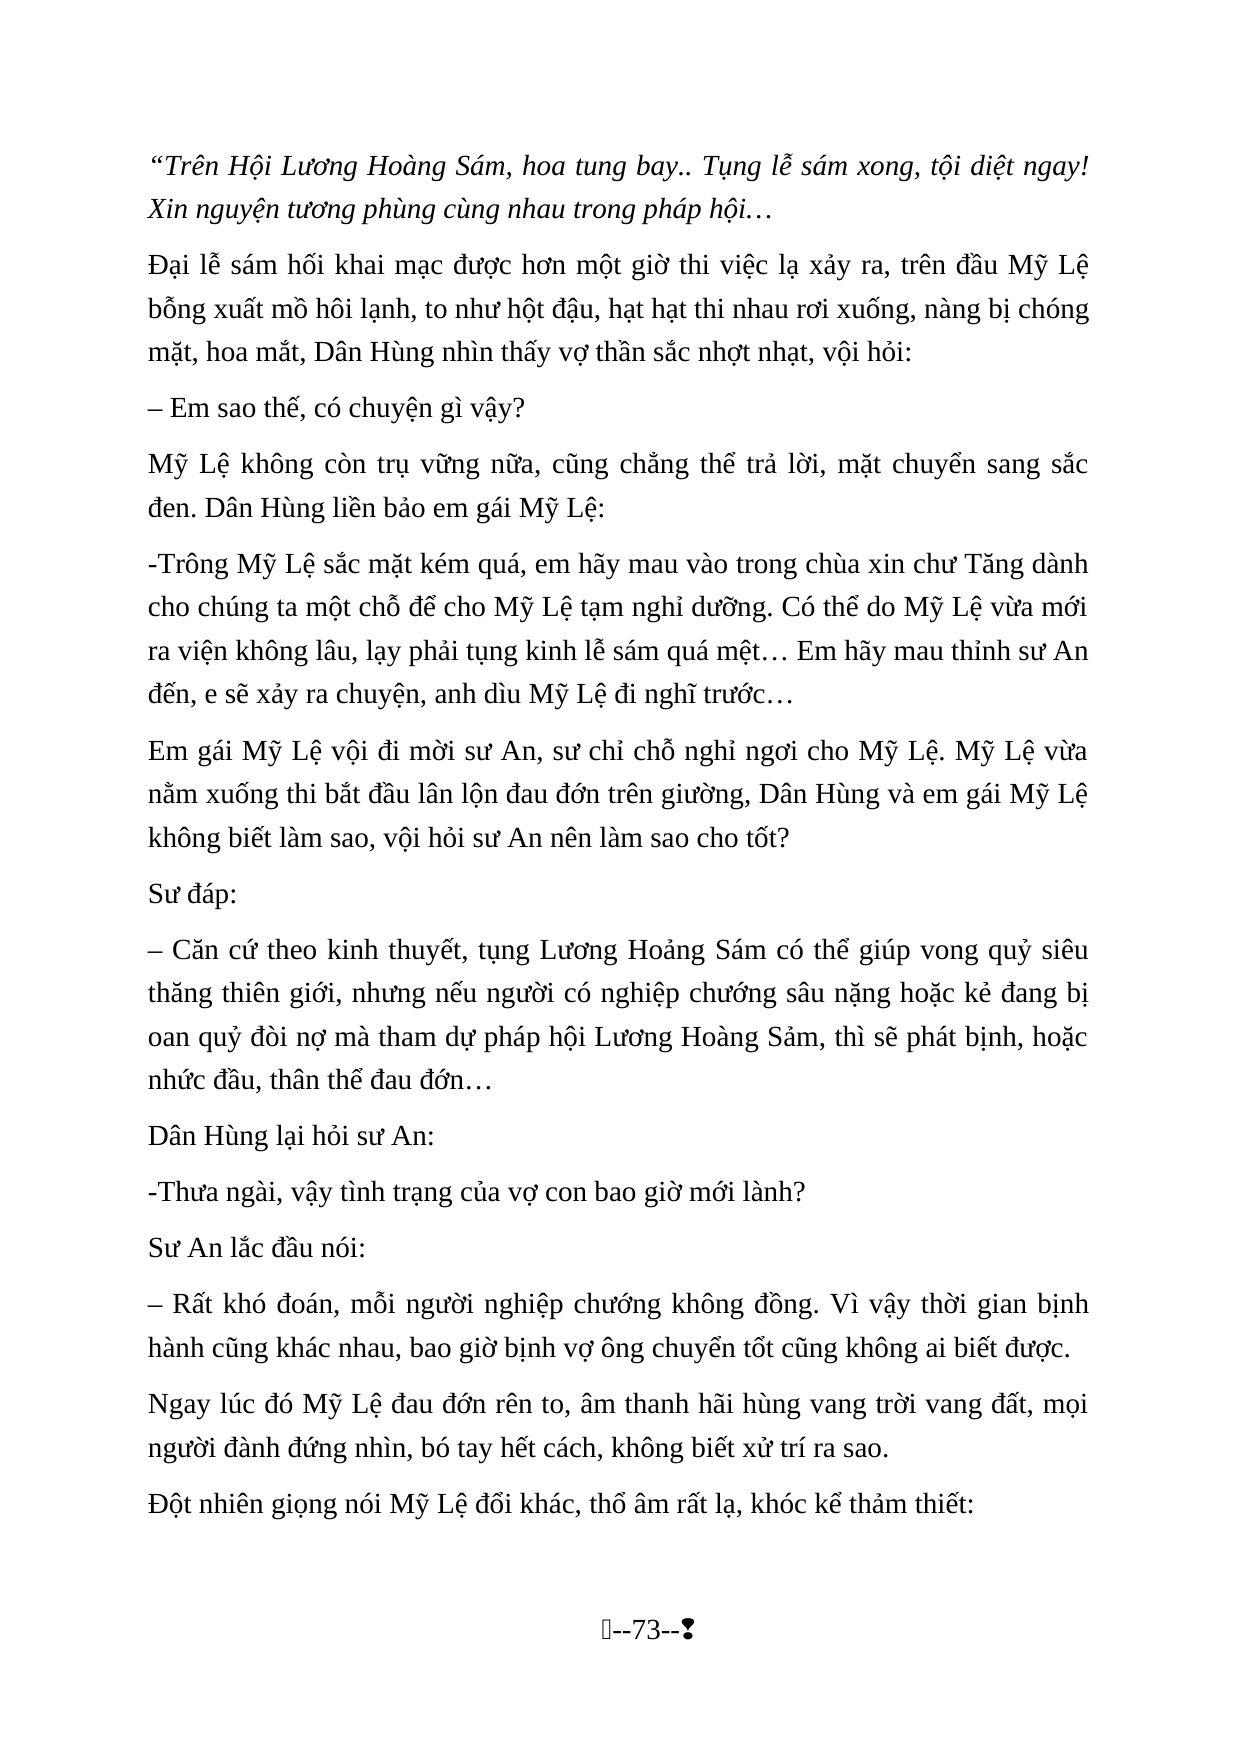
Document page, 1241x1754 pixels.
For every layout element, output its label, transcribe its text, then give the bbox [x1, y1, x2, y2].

text Sư đáp: [148, 876, 1090, 909]
text -Trông Mỹ Lệ sắc mặt kém quá, em hãy mau vào trong chùa xin chư Tăng dành cho chúng ta một chỗ để cho Mỹ Lệ tạm nghỉ dưỡng. Có thể do Mỹ Lệ vừa mới ra viện không lâu, lạy phải tụng kinh lễ sám quá mệt… Em hãy mau thỉnh sư An đến, e sẽ xảy ra chuyện, anh dìu Mỹ Lệ đi nghĩ trước… [148, 546, 1090, 710]
text “Trên Hội Lương Hoàng Sám, hoa tung bay.. Tụng lễ sám xong, tội diệt ngay! Xin nguyện tương phùng cùng nhau trong pháp hội… [148, 148, 1090, 225]
text Dân Hùng lại hỏi sư An: [148, 1118, 1090, 1152]
text – Em sao thế, có chuyện gì vậy? [148, 390, 1090, 424]
text Đại lễ sám hối khai mạc được hơn một giờ thi việc lạ xảy ra, trên đầu Mỹ Lệ bỗng xuất mồ hôi lạnh, to như hột đậu, hạt hạt thi nhau rơi xuống, nàng bị chóng mặt, hoa mắt, Dân Hùng nhìn thấy vợ thần sắc nhợt nhạt, vội hỏi: [148, 247, 1090, 368]
text Sư An lắc đầu nói: [148, 1231, 1090, 1264]
text Em gái Mỹ Lệ vội đi mời sư An, sư chỉ chỗ nghỉ ngơi cho Mỹ Lệ. Mỹ Lệ vừa nằm xuống thi bắt đầu lân lộn đau đớn trên giường, Dân Hùng và em gái Mỹ Lệ không biết làm sao, vội hỏi sư An nên làm sao cho tốt? [148, 733, 1090, 853]
text Mỹ Lệ không còn trụ vững nữa, cũng chẳng thể trả lời, mặt chuyển sang sắc đen. Dân Hùng liền bảo em gái Mỹ Lệ: [148, 446, 1090, 523]
text – Căn cứ theo kinh thuyết, tụng Lương Hoảng Sám có thể giúp vong quỷ siêu thăng thiên giới, nhưng nếu người có nghiệp chướng sâu nặng hoặc kẻ đang bị oan quỷ đòi nợ mà tham dự pháp hội Lương Hoàng Sảm, thì sẽ phát bịnh, hoặc nhức đầu, thân thể đau đớn… [148, 932, 1090, 1096]
text Đột nhiên giọng nói Mỹ Lệ đổi khác, thổ âm rất lạ, khóc kể thảm thiết: [148, 1486, 1090, 1519]
text -Thưa ngài, vậy tình trạng của vợ con bao giờ mới lành? [148, 1174, 1090, 1208]
text Ngay lúc đó Mỹ Lệ đau đớn rên to, âm thanh hãi hùng vang trời vang đất, mọi người đành đứng nhìn, bó tay hết cách, không biết xử trí ra sao. [148, 1386, 1090, 1463]
text – Rất khó đoán, mỗi người nghiệp chướng không đồng. Vì vậy thời gian bịnh hành cũng khác nhau, bao giờ bịnh vợ ông chuyển tổt cũng không ai biết được. [148, 1287, 1090, 1364]
